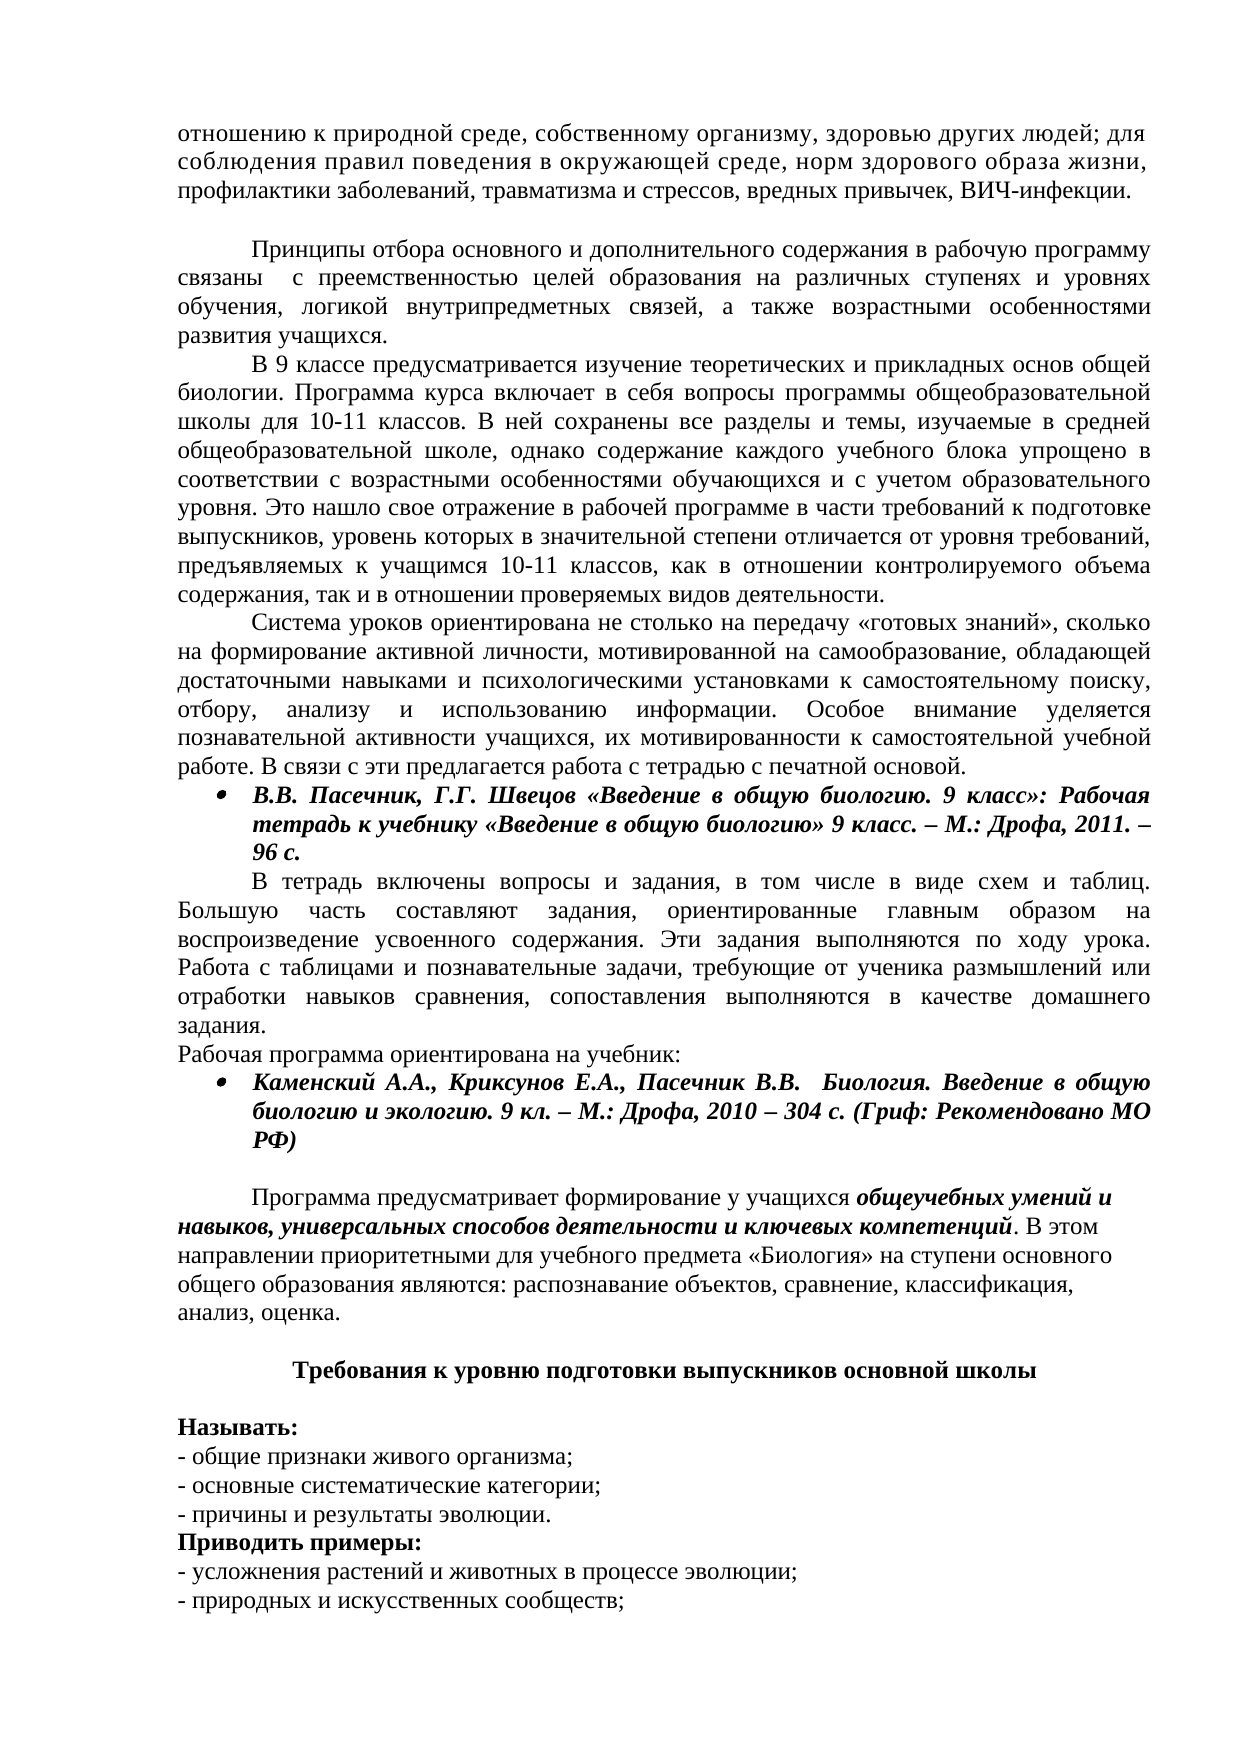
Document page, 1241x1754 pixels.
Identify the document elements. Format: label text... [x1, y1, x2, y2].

text Программа предусматривает формирование у учащихся общеучебных умений и навыков, универсальных способов деятельности и ключевых компетенций. В этом направлении приоритетными для учебного предмета «Биология» на ступени основного общего образования являются: распознавание объектов, сравнение, классификация, анализ, оценка. [177, 1182, 1152, 1326]
text В тетрадь включены вопросы и задания, в том числе в виде схем и таблиц. Большую часть составляют задания, ориентированные главным образом на воспроизведение усвоенного содержания. Эти задания выполняются по ходу урока. Работа с таблицами и познавательные задачи, требующие от ученика размышлений или отработки навыков сравнения, сопоставления выполняются в качестве домашнего задания. [177, 866, 1152, 1039]
text Приводить примеры: [177, 1527, 1152, 1556]
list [177, 118, 1152, 204]
text - основные систематические категории; [177, 1470, 1152, 1499]
text - природных и искусственных сообществ; [177, 1585, 1152, 1614]
list Каменский А.А., Криксунов Е.А., Пасечник В.В. Биология. Введение в общую биологию и экологию. 9 кл. – М.: Дрофа, 2010 – 304 с. (Гриф: Рекомендовано МО РФ) [215, 1067, 1152, 1154]
text Называть: [177, 1412, 1152, 1441]
text Требования к уровню подготовки выпускников основной школы [177, 1355, 1152, 1384]
text Рабочая программа ориентирована на учебник: [177, 1039, 1152, 1067]
text Система уроков ориентирована не столько на передачу «готовых знаний», сколько на формирование активной личности, мотивированной на самообразование, обладающей достаточными навыками и психологическими установками к самостоятельному поиску, отбору, анализу и использованию информации. Особое внимание уделяется познавательной активности учащихся, их мотивированности к самостоятельной учебной работе. В связи с эти предлагается работа с тетрадью с печатной основой. [177, 607, 1152, 780]
text - усложнения растений и животных в процессе эволюции; [177, 1556, 1152, 1585]
text В 9 классе предусматривается изучение теоретических и прикладных основ общей биологии. Программа курса включает в себя вопросы программы общеобразовательной школы для 10-11 классов. В ней сохранены все разделы и темы, изучаемые в средней общеобразовательной школе, однако содержание каждого учебного блока упрощено в соответствии с возрастными особенностями обучающихся и с учетом образовательного уровня. Это нашло свое отражение в рабочей программе в части требований к подготовке выпускников, уровень которых в значительной степени отличается от уровня требований, предъявляемых к учащимся 10-11 классов, как в отношении контролируемого объема содержания, так и в отношении проверяемых видов деятельности. [177, 349, 1152, 607]
text Принципы отбора основного и дополнительного содержания в рабочую программу связаны с преемственностью целей образования на различных ступенях и уровнях обучения, логикой внутрипредметных связей, а также возрастными особенностями развития учащихся. [177, 234, 1152, 349]
text - причины и результаты эволюции. [177, 1499, 1152, 1527]
list В.В. Пасечник, Г.Г. Швецов «Введение в общую биологию. 9 класс»: Рабочая тетрадь к учебнику «Введение в общую биологию» 9 класс. – М.: Дрофа, 2011. – 96 с. [215, 780, 1152, 866]
text - общие признаки живого организма; [177, 1441, 1152, 1470]
